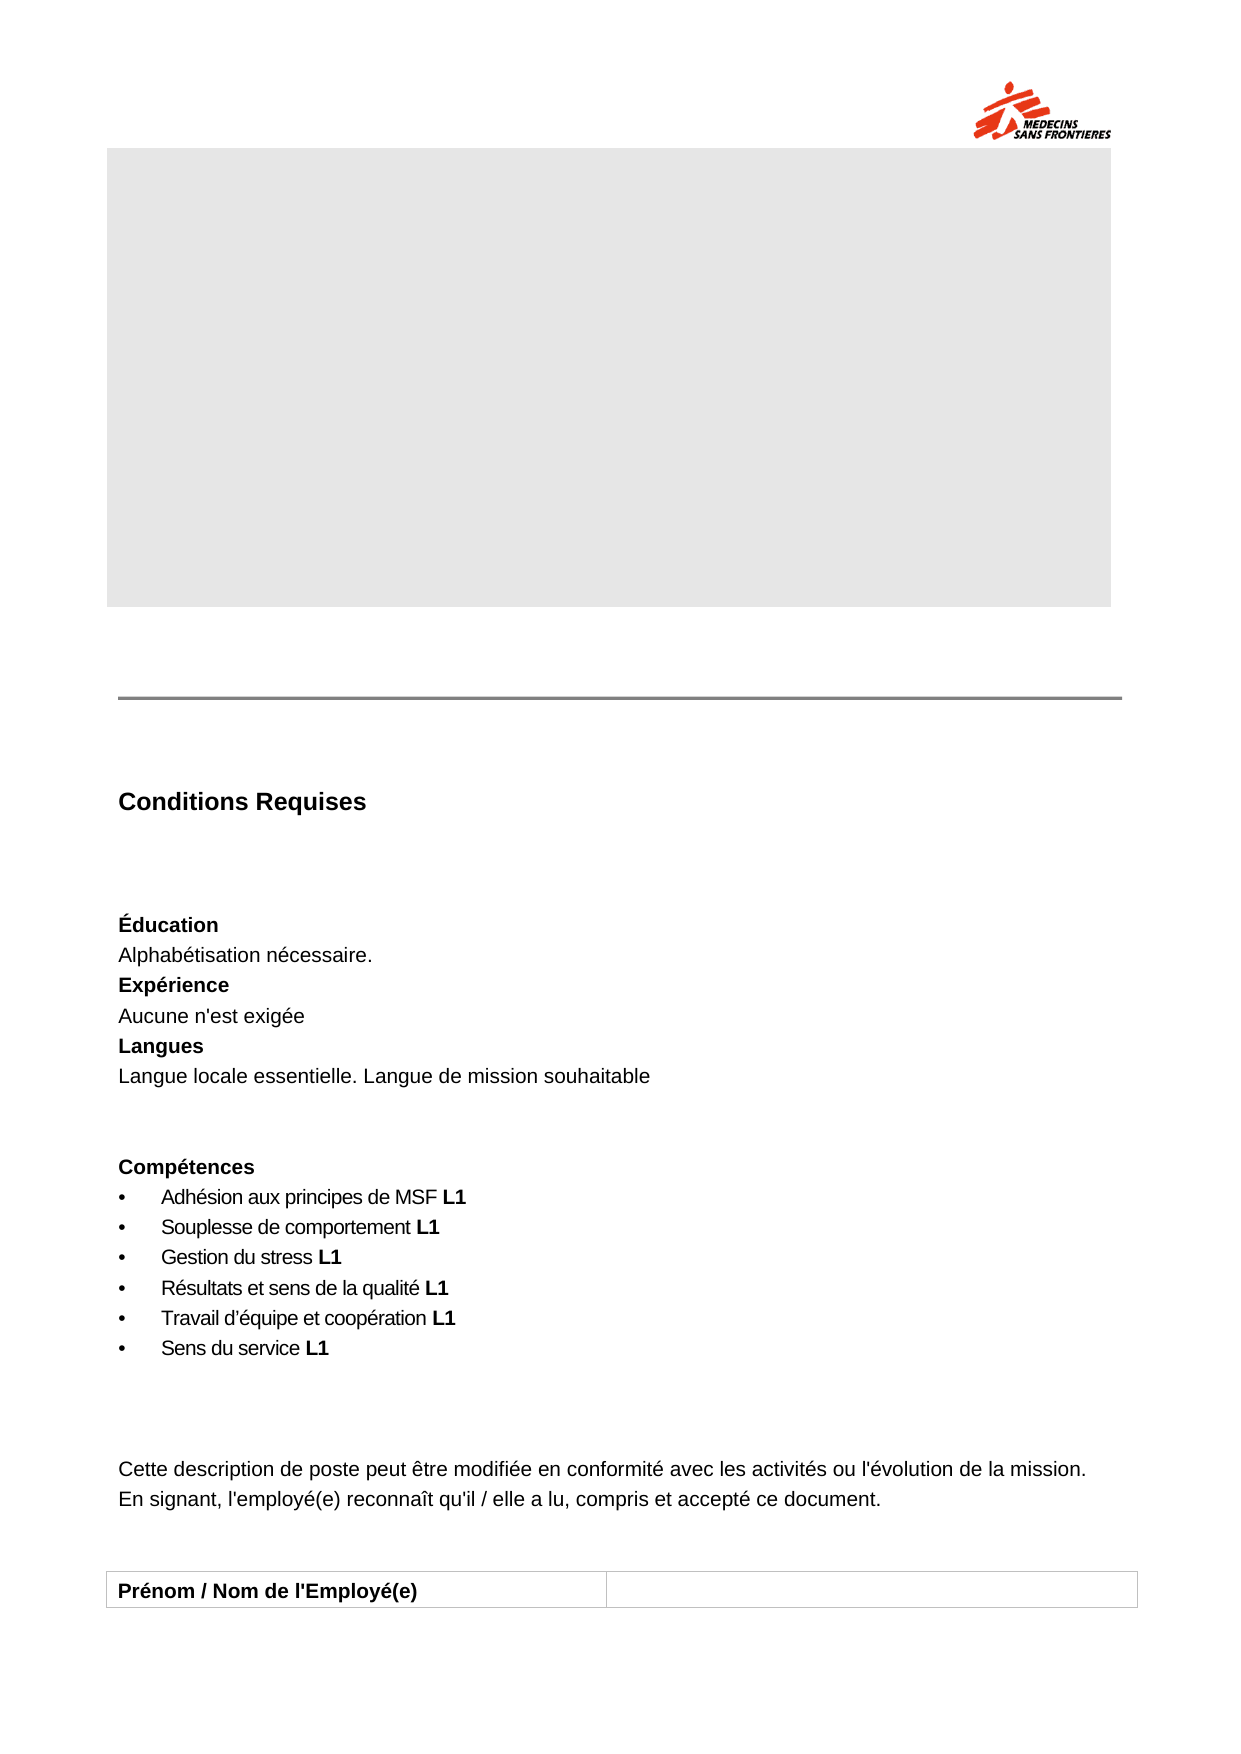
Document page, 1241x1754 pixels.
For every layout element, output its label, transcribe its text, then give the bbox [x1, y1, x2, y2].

text En signant, l'employé(e) reconnaît qu'il / elle a lu, compris et accepté ce document. [118, 1487, 1122, 1511]
text Cette description de poste peut être modifiée en conformité avec les activités ou l'évolution de la mission. [118, 1457, 1122, 1481]
table_header Prénom / Nom de l'Employé(e) [107, 1572, 606, 1607]
table_header [607, 1572, 1137, 1607]
table_cell [107, 148, 1111, 607]
